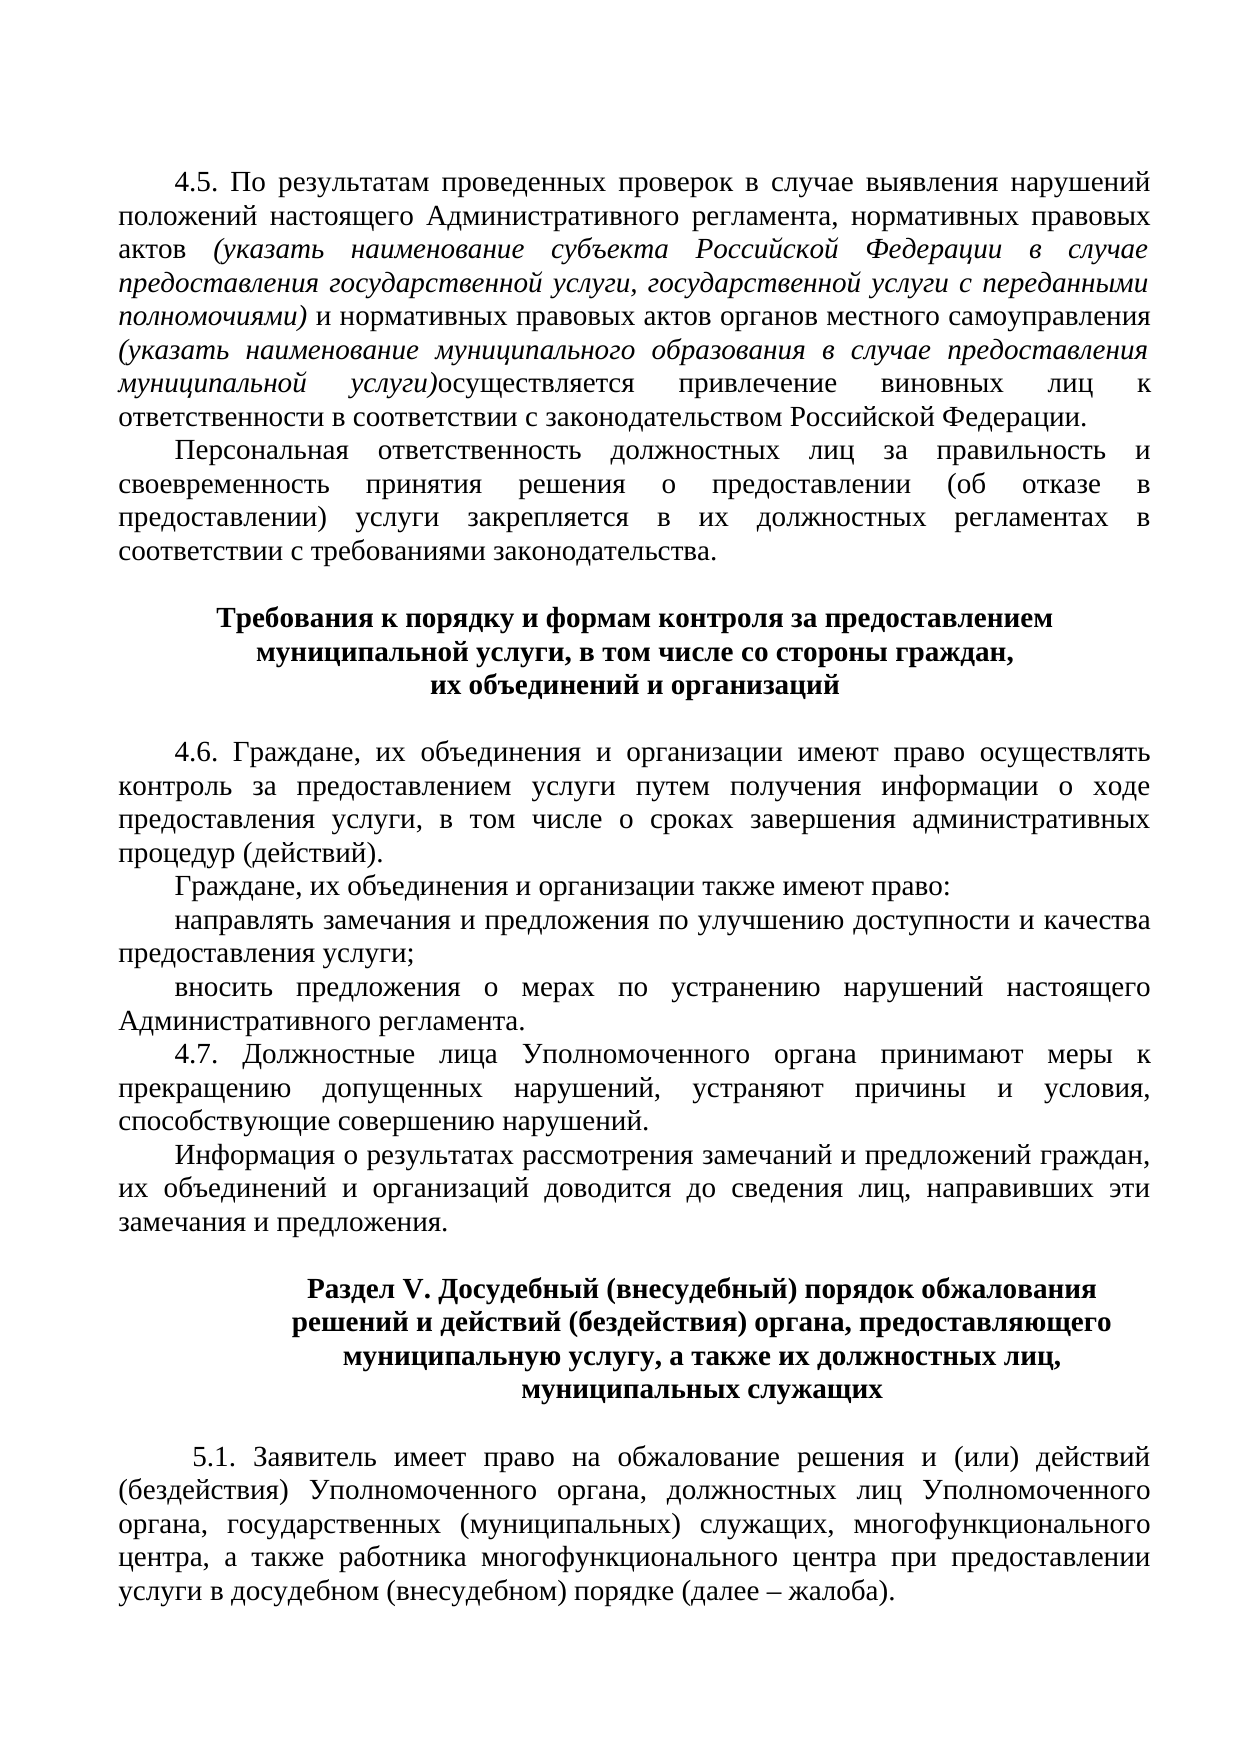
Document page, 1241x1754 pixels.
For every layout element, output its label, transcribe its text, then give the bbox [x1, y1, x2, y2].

text 5.1. Заявитель имеет право на обжалование решения и (или) действий (бездействия) Уполномоченного органа, должностных лиц Уполномоченного органа, государственных (муниципальных) служащих, многофункционального центра, а также работника многофункционального центра при предоставлении услуги в досудебном (внесудебном) порядке (далее – жалоба). [118, 1439, 1152, 1606]
text 4.5. По результатам проведенных проверок в случае выявления нарушений положений настоящего Административного регламента, нормативных правовых актов (указать наименование субъекта Российской Федерации в случае предоставления государственной услуги, государственной услуги с переданными полномочиями) и нормативных правовых актов органов местного самоуправления (указать наименование муниципального образования в случае предоставления муниципальной услуги)осуществляется привлечение виновных лиц к ответственности в соответствии с законодательством Российской Федерации. [118, 164, 1152, 432]
text вносить предложения о мерах по устранению нарушений настоящего Административного регламента. [118, 969, 1152, 1036]
text Информация о результатах рассмотрения замечаний и предложений граждан, их объединений и организаций доводится до сведения лиц, направивших эти замечания и предложения. [118, 1137, 1152, 1237]
text Граждане, их объединения и организации также имеют право: [118, 868, 1152, 902]
text 4.7. Должностные лица Уполномоченного органа принимают меры к прекращению допущенных нарушений, устраняют причины и условия, способствующие совершению нарушений. [118, 1036, 1152, 1137]
list Раздел V. Досудебный (внесудебный) порядок обжалования решений и действий (бездействия) органа, предоставляющего муниципальную услугу, а также их должностных лиц, муниципальных служащих [252, 1271, 1152, 1405]
text 4.6. Граждане, их объединения и организации имеют право осуществлять контроль за предоставлением услуги путем получения информации о ходе предоставления услуги, в том числе о сроках завершения административных процедур (действий). [118, 734, 1152, 868]
text муниципальной услуги, в том числе со стороны граждан, [118, 634, 1152, 667]
text направлять замечания и предложения по улучшению доступности и качества предоставления услуги; [118, 902, 1152, 969]
text их объединений и организаций [118, 667, 1152, 701]
text Персональная ответственность должностных лиц за правильность и своевременность принятия решения о предоставлении (об отказе в предоставлении) услуги закрепляется в их должностных регламентах в соответствии с требованиями законодательства. [118, 432, 1152, 567]
text Требования к порядку и формам контроля за предоставлением [118, 600, 1152, 634]
